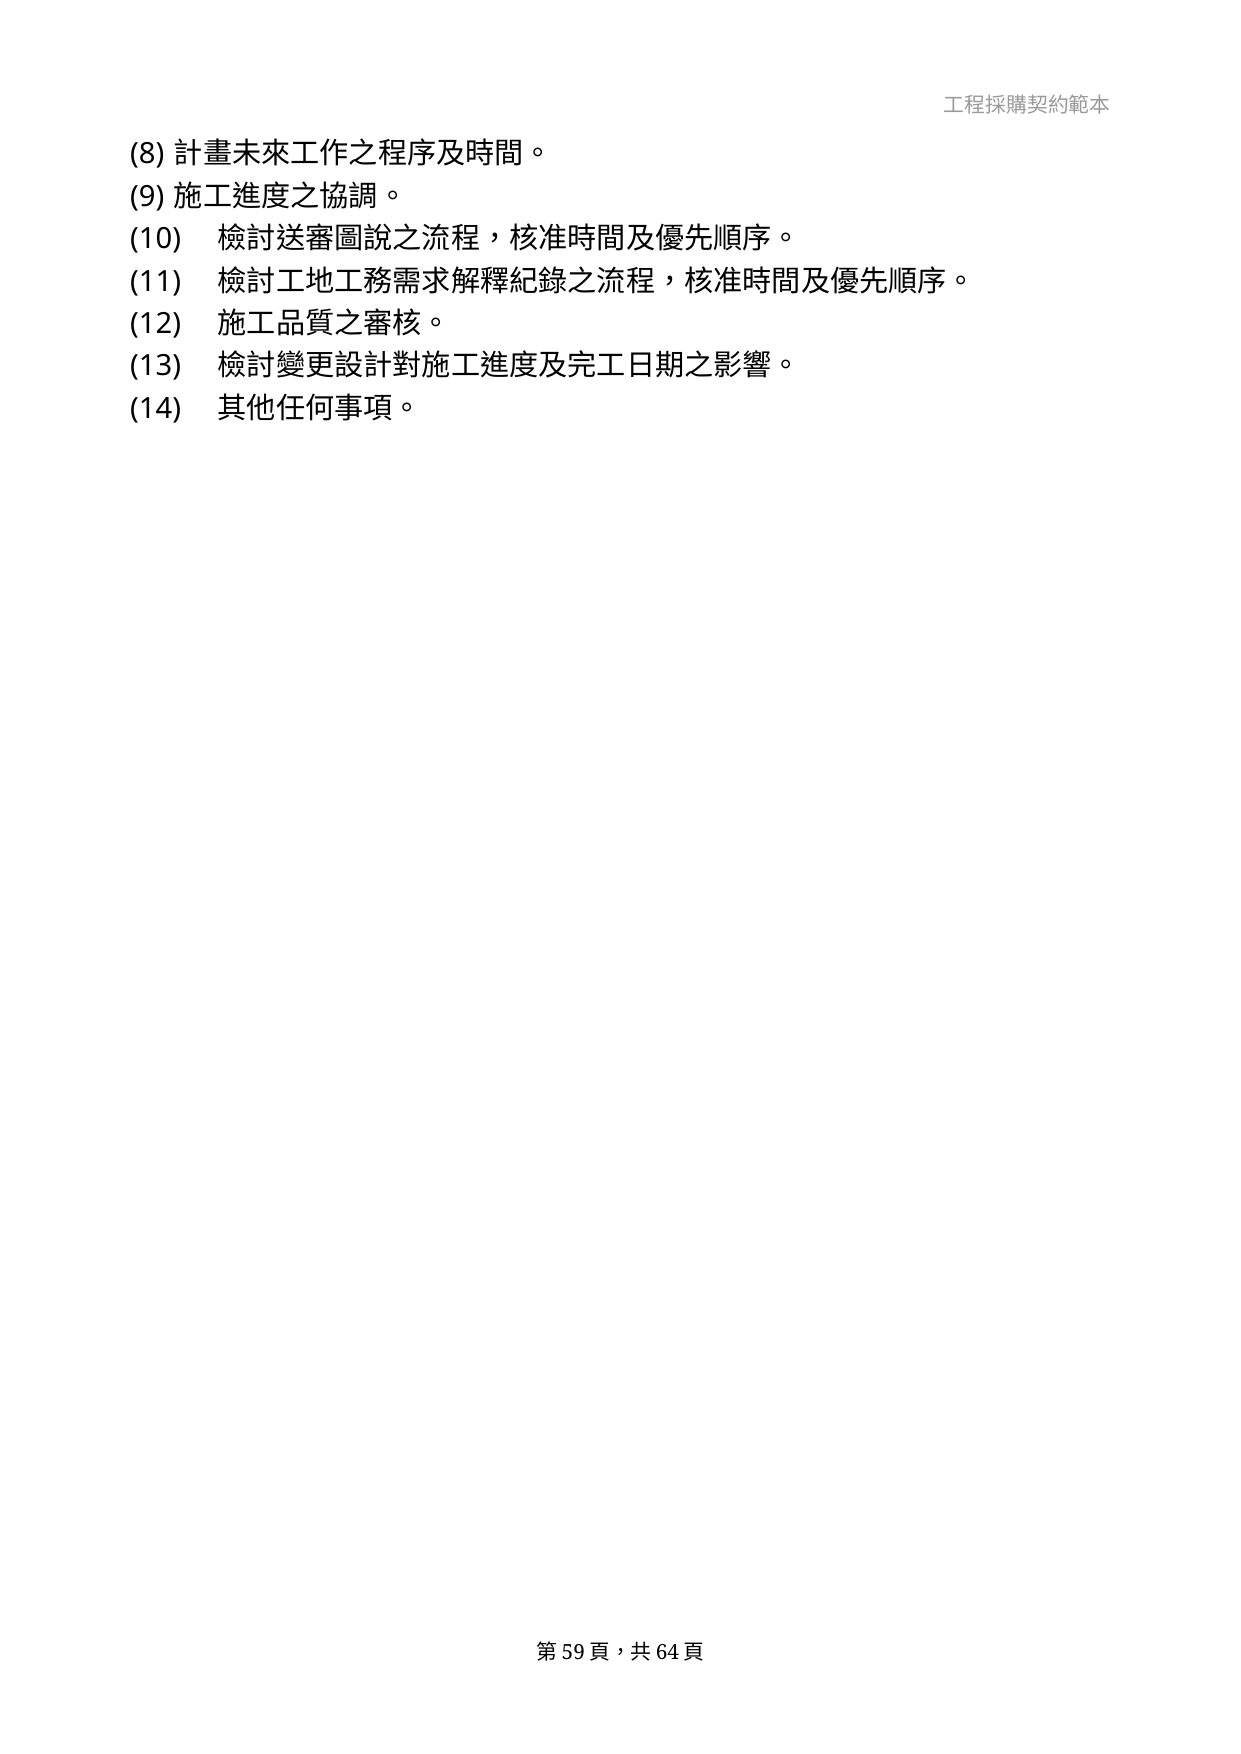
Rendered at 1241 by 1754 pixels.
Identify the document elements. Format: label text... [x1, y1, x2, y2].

list 其他任何事項。 [130, 384, 1110, 427]
list 檢討變更設計對施工進度及完工日期之影響。 [130, 342, 1110, 384]
list 檢討送審圖說之流程，核准時間及優先順序。 [130, 215, 1110, 257]
list 施工進度之協調。 [130, 172, 1110, 215]
list 施工品質之審核。 [130, 299, 1110, 342]
list 檢討工地工務需求解釋紀錄之流程，核准時間及優先順序。 [130, 257, 1110, 299]
list 計畫未來工作之程序及時間。 [130, 130, 1110, 172]
